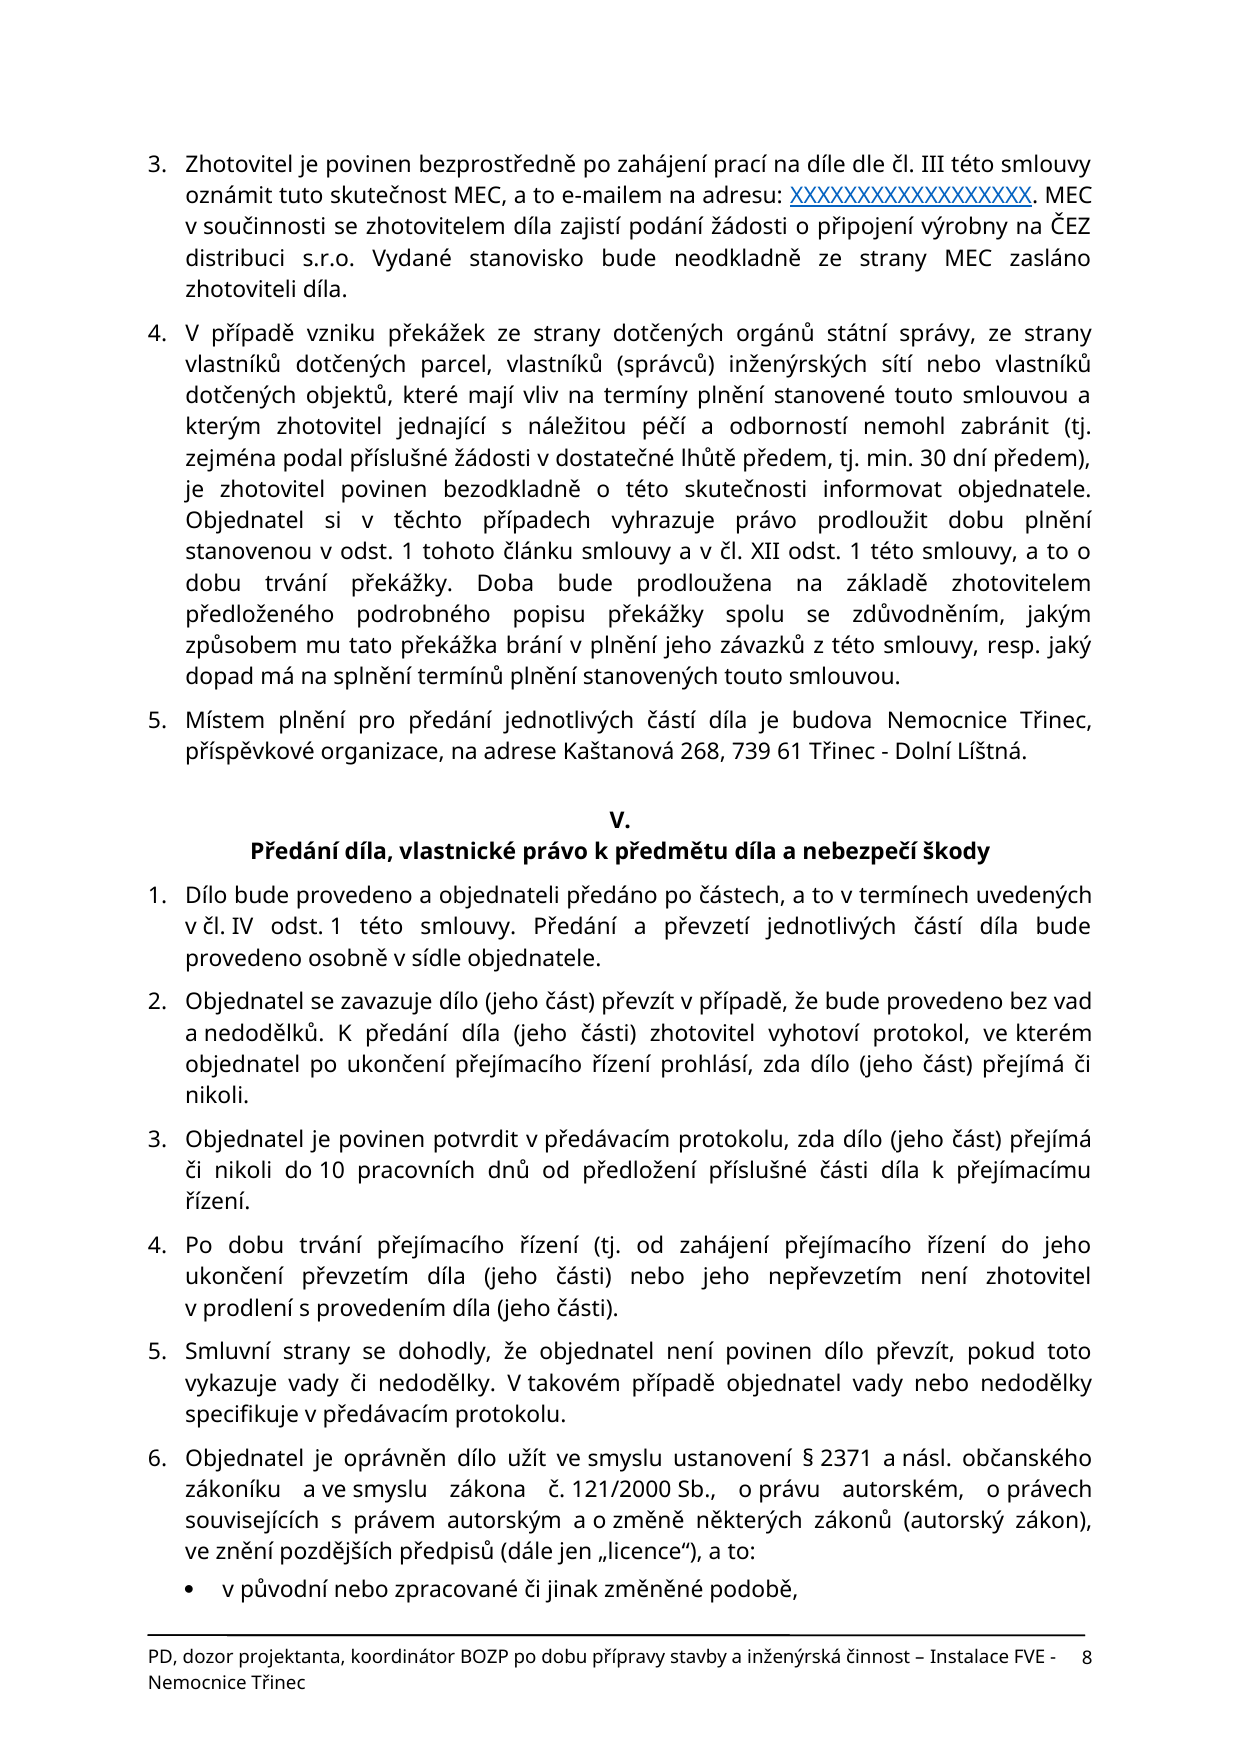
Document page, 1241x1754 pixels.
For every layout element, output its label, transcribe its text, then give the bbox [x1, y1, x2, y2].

text V. Předání díla, vlastnické právo k předmětu díla a nebezpečí škody [148, 804, 1092, 866]
list Po dobu trvání přejímacího řízení (tj. od zahájení přejímacího řízení do jeho ukončení převzetím díla (jeho části) nebo jeho nepřevzetím není zhotovitel v prodlení s provedením díla (jeho části). [148, 1229, 1092, 1323]
list Objednatel je povinen potvrdit v předávacím protokolu, zda dílo (jeho část) přejímá či nikoli do 10 pracovních dnů od předložení příslušné části díla k přejímacímu řízení. [148, 1123, 1092, 1216]
list v původní nebo zpracované či jinak změněné podobě, [185, 1573, 1092, 1604]
list Smluvní strany se dohodly, že objednatel není povinen dílo převzít, pokud toto vykazuje vady či nedodělky. V takovém případě objednatel vady nebo nedodělky specifikuje v předávacím protokolu. [148, 1335, 1092, 1429]
list Objednatel je oprávněn dílo užít ve smyslu ustanovení § 2371 a násl. občanského zákoníku a ve smyslu zákona č. 121/2000 Sb., o právu autorském, o právech souvisejících s právem autorským a o změně některých zákonů (autorský zákon), ve znění pozdějších předpisů (dále jen „licence“), a to: [148, 1441, 1092, 1566]
list Objednatel se zavazuje dílo (jeho část) převzít v případě, že bude provedeno bez vad a nedodělků. K předání díla (jeho části) zhotovitel vyhotoví protokol, ve kterém objednatel po ukončení přejímacího řízení prohlásí, zda dílo (jeho část) přejímá či nikoli. [148, 985, 1092, 1110]
list Dílo bude provedeno a objednateli předáno po částech, a to v termínech uvedených v čl. IV odst. 1 této smlouvy. Předání a převzetí jednotlivých částí díla bude provedeno osobně v sídle objednatele. [148, 879, 1092, 973]
list V případě vzniku překážek ze strany dotčených orgánů státní správy, ze strany vlastníků dotčených parcel, vlastníků (správců) inženýrských sítí nebo vlastníků dotčených objektů, které mají vliv na termíny plnění stanovené touto smlouvou a kterým zhotovitel jednající s náležitou péčí a odborností nemohl zabránit (tj. zejména podal příslušné žádosti v dostatečné lhůtě předem, tj. min. 30 dní předem), je zhotovitel povinen bezodkladně o této skutečnosti informovat objednatele. Objednatel si v těchto případech vyhrazuje právo prodloužit dobu plnění stanovenou v odst. 1 tohoto článku smlouvy a v čl. XII odst. 1 této smlouvy, a to o dobu trvání překážky. Doba bude prodloužena na základě zhotovitelem předloženého podrobného popisu překážky spolu se zdůvodněním, jakým způsobem mu tato překážka brání v plnění jeho závazků z této smlouvy, resp. jaký dopad má na splnění termínů plnění stanovených touto smlouvou. [148, 316, 1092, 691]
list Zhotovitel je povinen bezprostředně po zahájení prací na díle dle čl. III této smlouvy oznámit tuto skutečnost MEC, a to e-mailem na adresu: XXXXXXXXXXXXXXXXXX. MEC v součinnosti se zhotovitelem díla zajistí podání žádosti o připojení výrobny na ČEZ distribuci s.r.o. Vydané stanovisko bude neodkladně ze strany MEC zasláno zhotoviteli díla. [148, 148, 1092, 304]
list Místem plnění pro předání jednotlivých částí díla je budova Nemocnice Třinec, příspěvkové organizace, na adrese Kaštanová 268, 739 61 Třinec - Dolní Líštná. [148, 704, 1092, 766]
